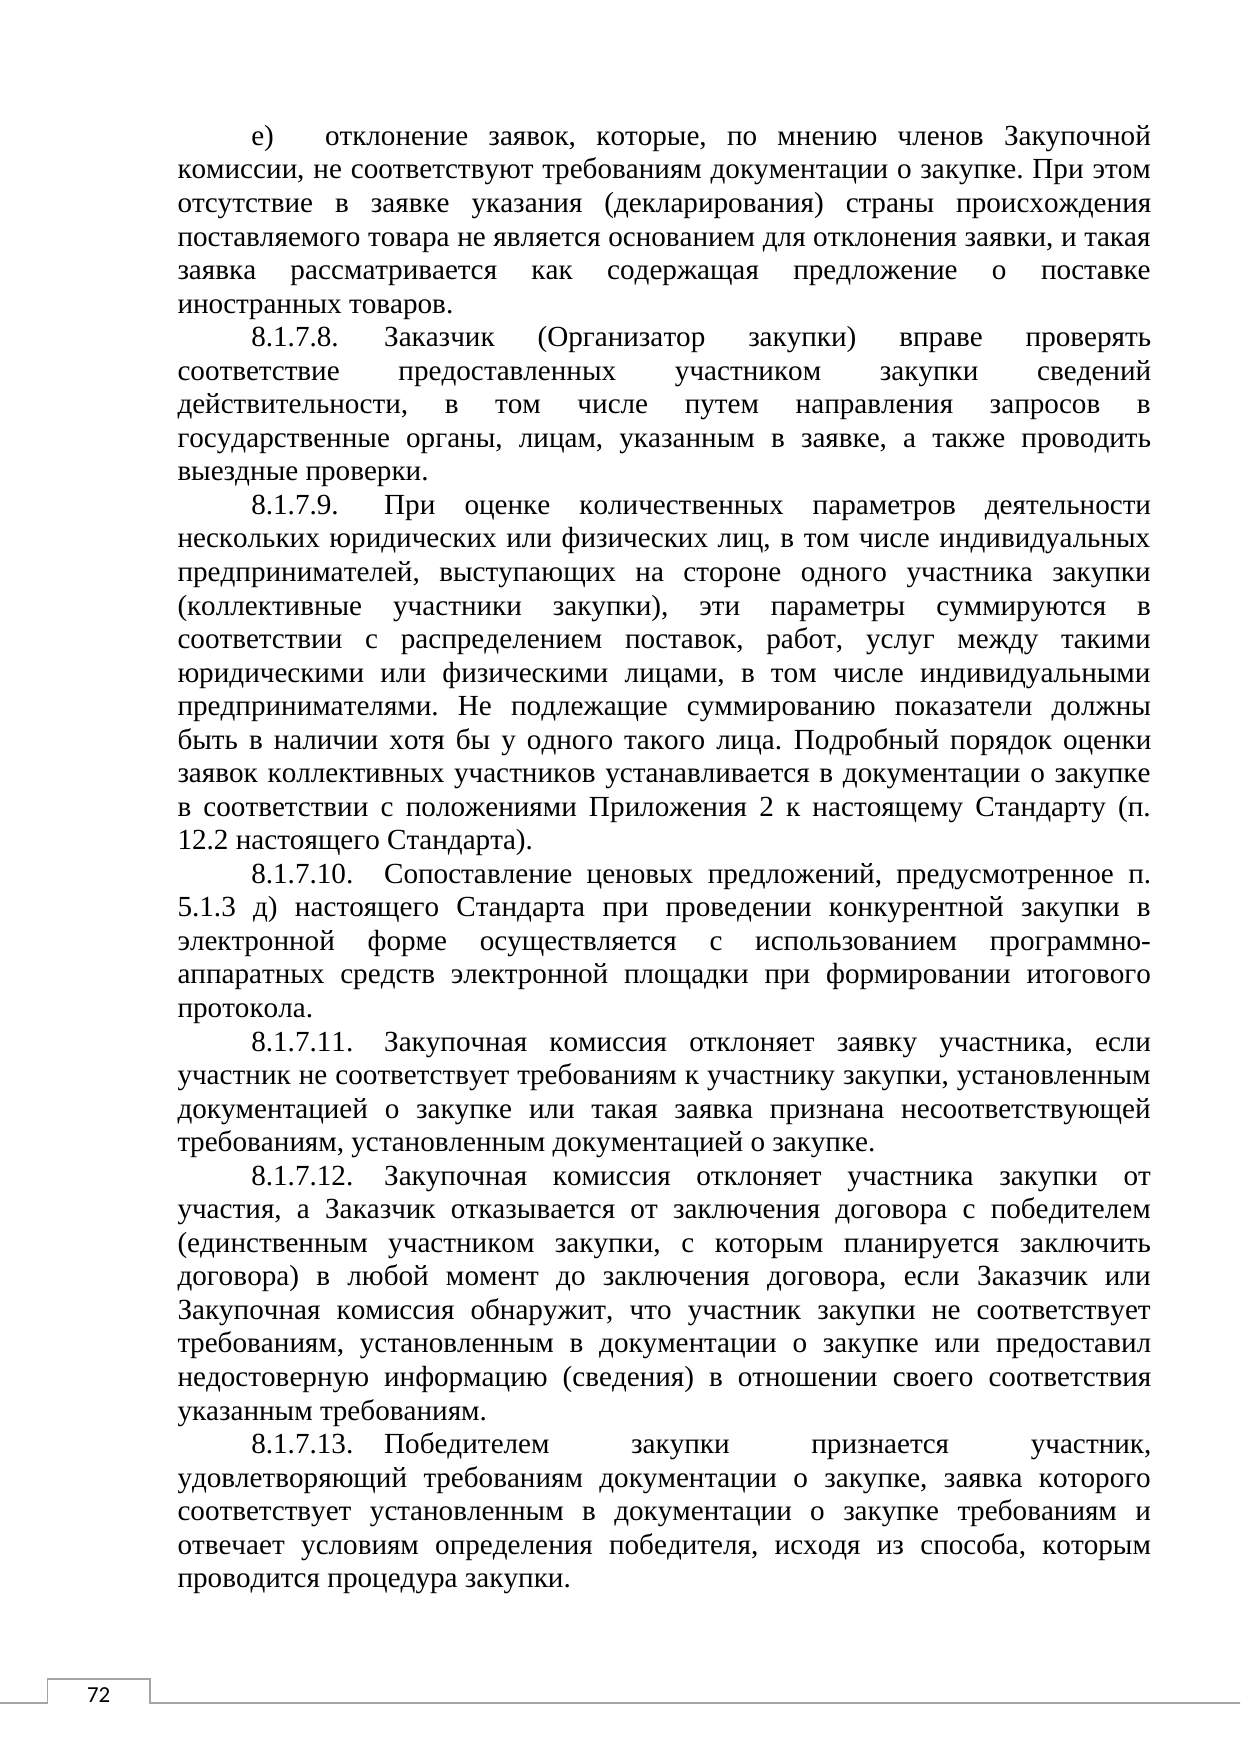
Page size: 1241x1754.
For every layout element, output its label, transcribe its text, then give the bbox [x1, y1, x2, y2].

list отклонение заявок, которые, по мнению членов Закупочной комиссии, не соответствуют требованиям документации о закупке. При этом отсутствие в заявке указания (декларирования) страны происхождения поставляемого товара не является основанием для отклонения заявки, и такая заявка рассматривается как содержащая предложение о поставке иностранных товаров. [177, 118, 1152, 319]
list Закупочная комиссия отклоняет участника закупки от участия, а Заказчик отказывается от заключения договора с победителем (единственным участником закупки, с которым планируется заключить договора) в любой момент до заключения договора, если Заказчик или Закупочная комиссия обнаружит, что участник закупки не соответствует требованиям, установленным в документации о закупке или предоставил недостоверную информацию (сведения) в отношении своего соответствия указанным требованиям. [177, 1158, 1152, 1426]
list Победителем закупки признается участник, удовлетворяющий требованиям документации о закупке, заявка которого соответствует установленным в документации о закупке требованиям и отвечает условиям определения победителя, исходя из способа, которым проводится процедура закупки. [177, 1426, 1152, 1594]
list При оценке количественных параметров деятельности нескольких юридических или физических лиц, в том числе индивидуальных предпринимателей, выступающих на стороне одного участника закупки (коллективные участники закупки), эти параметры суммируются в соответствии с распределением поставок, работ, услуг между такими юридическими или физическими лицами, в том числе индивидуальными предпринимателями. Не подлежащие суммированию показатели должны быть в наличии хотя бы у одного такого лица. Подробный порядок оценки заявок коллективных участников устанавливается в документации о закупке в соответствии с положениями Приложения 2 к настоящему Стандарту (п. 12.2 настоящего Стандарта). [177, 487, 1152, 856]
list Сопоставление ценовых предложений, предусмотренное п. 5.1.3 д) настоящего Стандарта при проведении конкурентной закупки в электронной форме осуществляется с использованием программно-аппаратных средств электронной площадки при формировании итогового протокола. [177, 856, 1152, 1024]
list Закупочная комиссия отклоняет заявку участника, если участник не соответствует требованиям к участнику закупки, установленным документацией о закупке или такая заявка признана несоответствующей требованиям, установленным документацией о закупке. [177, 1024, 1152, 1158]
list Заказчик (Организатор закупки) вправе проверять соответствие предоставленных участником закупки сведений действительности, в том числе путем направления запросов в государственные органы, лицам, указанным в заявке, а также проводить выездные проверки. [177, 319, 1152, 487]
